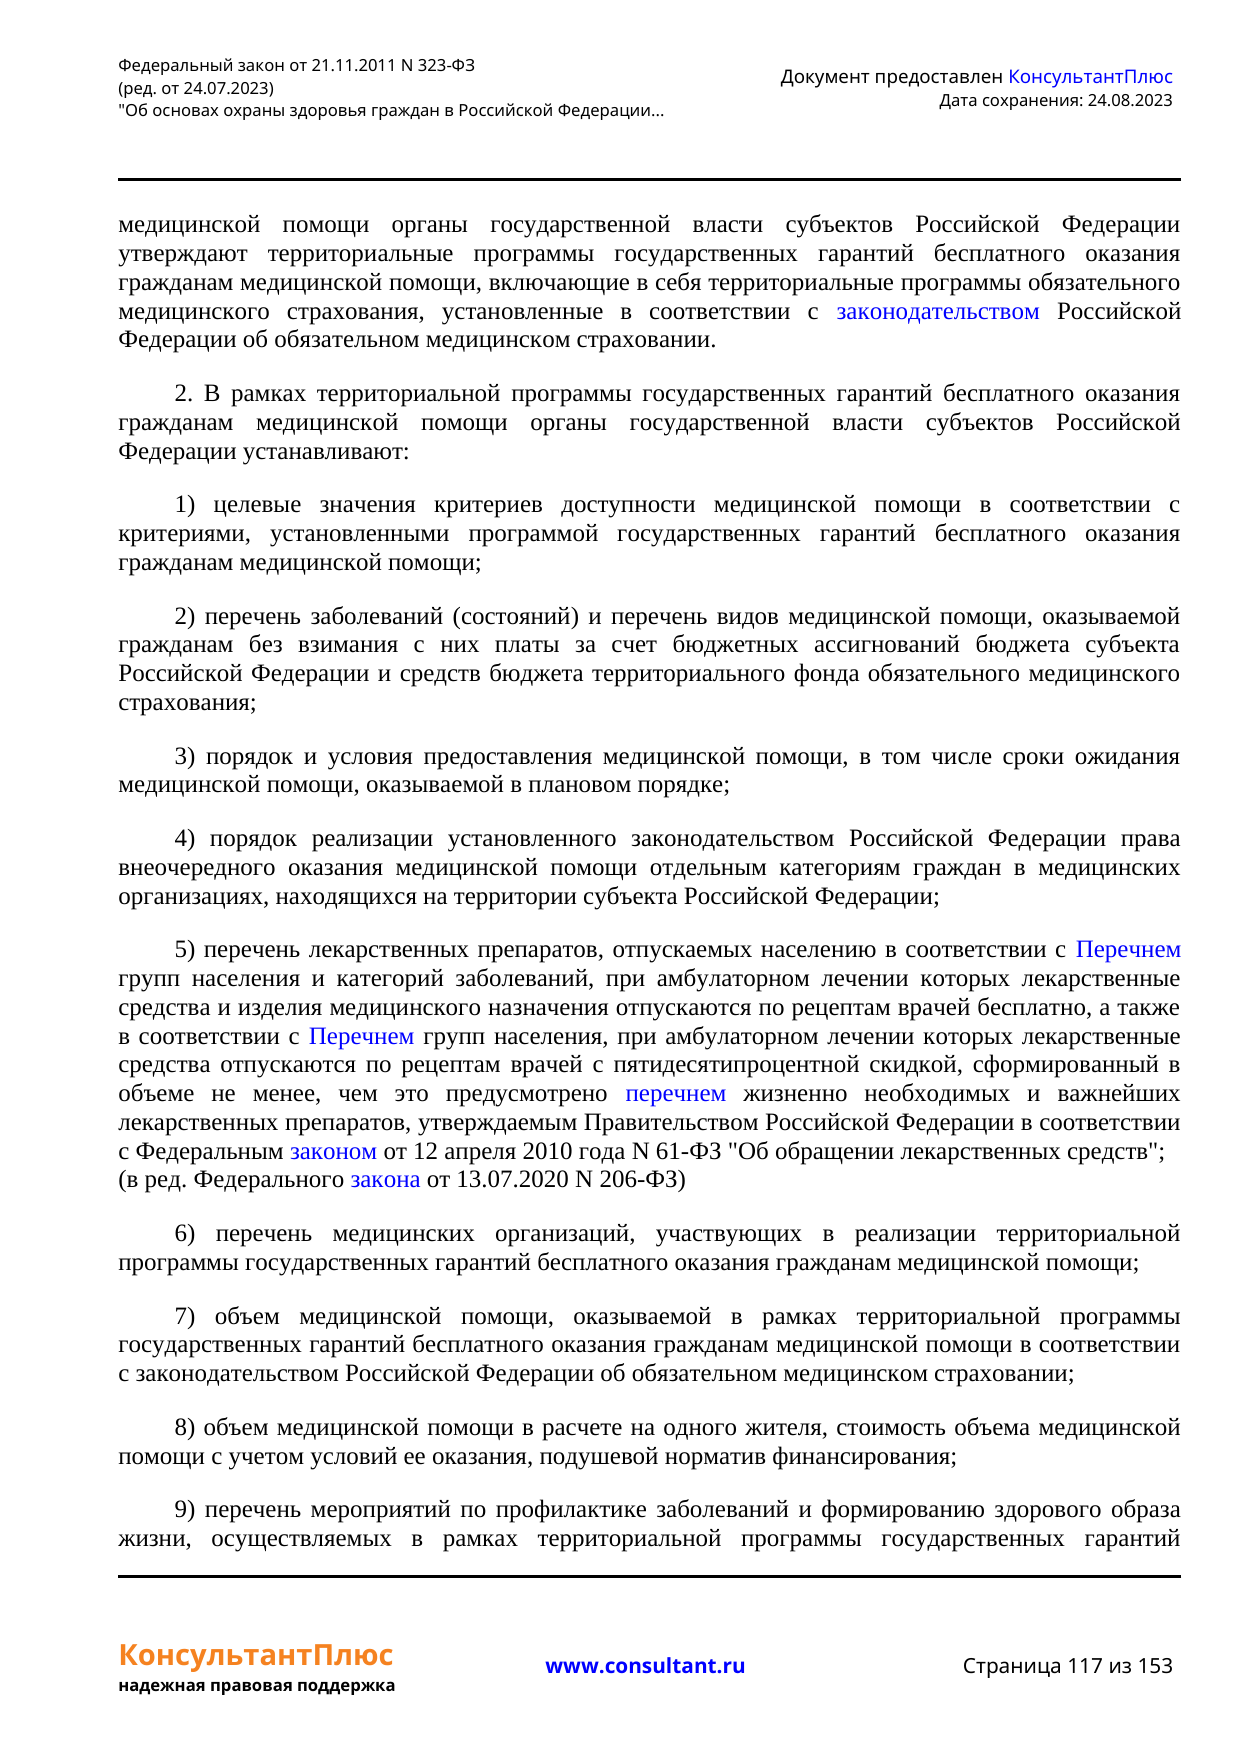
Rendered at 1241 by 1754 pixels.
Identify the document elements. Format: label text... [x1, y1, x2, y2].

text 1) целевые значения критериев доступности медицинской помощи в соответствии с критериями, установленными программой государственных гарантий бесплатного оказания гражданам медицинской помощи; [118, 489, 1181, 576]
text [118, 209, 1181, 353]
text 7) объем медицинской помощи, оказываемой в рамках территориальной программы государственных гарантий бесплатного оказания гражданам медицинской помощи в соответствии с законодательством Российской Федерации об обязательном медицинском страховании; [118, 1301, 1181, 1387]
text (в ред. Федерального закона от 13.07.2020 N 206-ФЗ) [118, 1164, 1181, 1193]
text 4) порядок реализации установленного законодательством Российской Федерации права внеочередного оказания медицинской помощи отдельным категориям граждан в медицинских организациях, находящихся на территории субъекта Российской Федерации; [118, 823, 1181, 909]
text 6) перечень медицинских организаций, участвующих в реализации территориальной программы государственных гарантий бесплатного оказания гражданам медицинской помощи; [118, 1218, 1181, 1276]
text 8) объем медицинской помощи в расчете на одного жителя, стоимость объема медицинской помощи с учетом условий ее оказания, подушевой норматив финансирования; [118, 1412, 1181, 1469]
text 2) перечень заболеваний (состояний) и перечень видов медицинской помощи, оказываемой гражданам без взимания с них платы за счет бюджетных ассигнований бюджета субъекта Российской Федерации и средств бюджета территориального фонда обязательного медицинского страхования; [118, 601, 1181, 716]
text 2. В рамках территориальной программы государственных гарантий бесплатного оказания гражданам медицинской помощи органы государственной власти субъектов Российской Федерации устанавливают: [118, 378, 1181, 464]
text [118, 1494, 1181, 1552]
text 3) порядок и условия предоставления медицинской помощи, в том числе сроки ожидания медицинской помощи, оказываемой в плановом порядке; [118, 741, 1181, 798]
text 5) перечень лекарственных препаратов, отпускаемых населению в соответствии с Перечнем групп населения и категорий заболеваний, при амбулаторном лечении которых лекарственные средства и изделия медицинского назначения отпускаются по рецептам врачей бесплатно, а также в соответствии с Перечнем групп населения, при амбулаторном лечении которых лекарственные средства отпускаются по рецептам врачей с пятидесятипроцентной скидкой, сформированный в объеме не менее, чем это предусмотрено перечнем жизненно необходимых и важнейших лекарственных препаратов, утверждаемым Правительством Российской Федерации в соответствии с Федеральным законом от 12 апреля 2010 года N 61-ФЗ "Об обращении лекарственных средств"; [118, 934, 1181, 1164]
